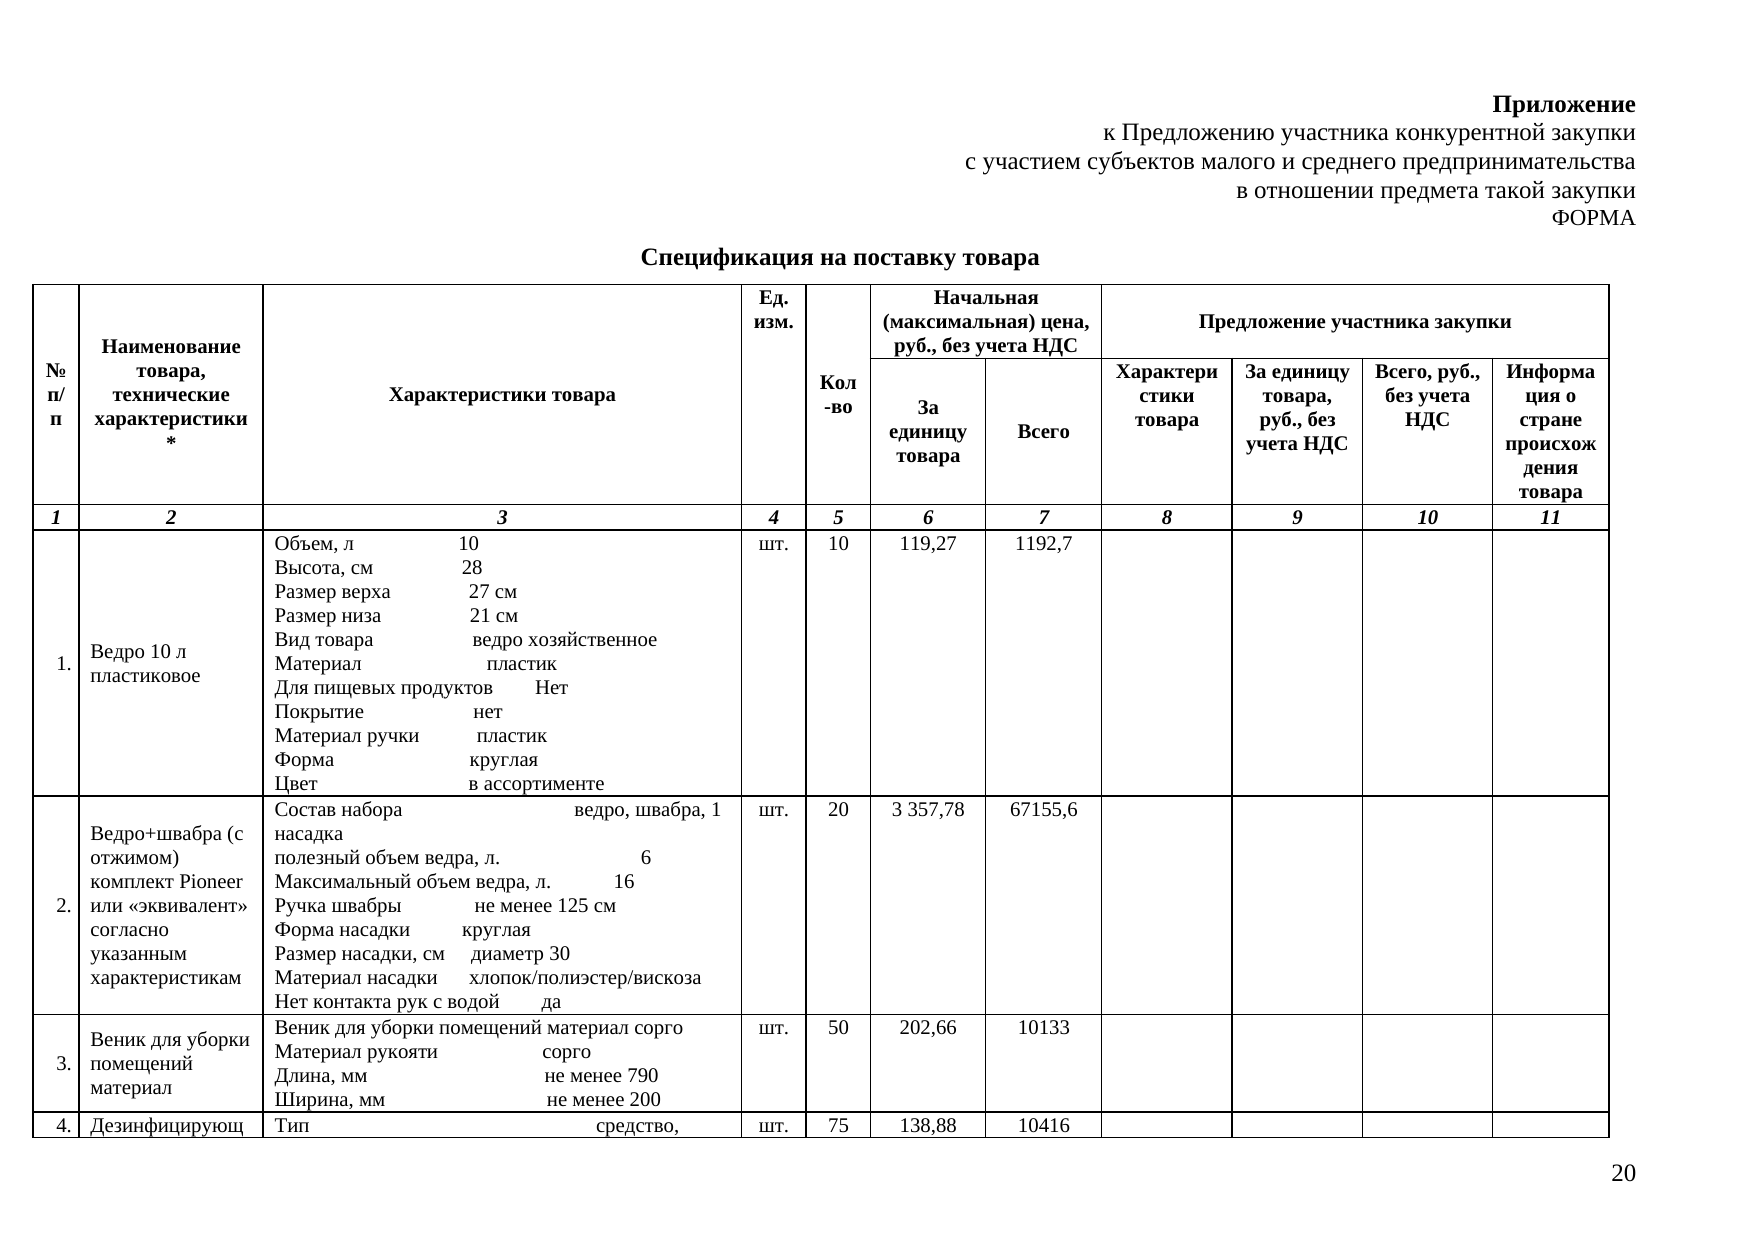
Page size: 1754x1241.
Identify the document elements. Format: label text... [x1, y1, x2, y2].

table_cell [1102, 797, 1231, 1013]
table_cell [1233, 797, 1362, 1013]
table_cell 50 [807, 1015, 870, 1111]
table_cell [264, 1113, 741, 1137]
text ФОРМА [44, 204, 1636, 230]
table_cell [1493, 797, 1608, 1013]
table_cell 202,66 [871, 1015, 985, 1111]
table_cell Веник для уборки помещений материал сорго Материал рукояти сорго Длина, мм не менее 790 Ширина, мм не менее 200 [264, 1015, 741, 1111]
table_cell 10416 [986, 1113, 1101, 1137]
table_header Кол-во [807, 285, 870, 503]
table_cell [80, 1113, 262, 1137]
table_cell шт. [742, 531, 805, 795]
table_header № п/п [34, 285, 78, 503]
table_cell [1102, 531, 1231, 795]
table_cell [1102, 1113, 1231, 1137]
table_header Характеристики товара [264, 285, 741, 503]
table_cell [34, 1113, 78, 1137]
table_cell За единицу товара, руб., без учета НДС [1233, 359, 1362, 503]
text Спецификация на поставку товара [44, 242, 1636, 271]
table_cell 3 357,78 [871, 797, 985, 1013]
table_cell [34, 1015, 78, 1111]
table_cell [1233, 1015, 1362, 1111]
table_header Предложение участника закупки [1102, 285, 1608, 357]
table_cell шт. [742, 1015, 805, 1111]
table_cell Ведро+швабра (с отжимом) комплект Pioneer или «эквивалент» согласно указанным характеристикам [80, 797, 262, 1013]
table_cell 9 [1233, 505, 1362, 529]
text к Предложению участника конкурентной закупки [44, 117, 1636, 146]
table_cell 75 [807, 1113, 870, 1137]
table_cell 119,27 [871, 531, 985, 795]
table_cell Объем, л 10 Высота, см 28 Размер верха 27 см Размер низа 21 см Вид товара ведро хозяйственное Материал пластик Для пищевых продуктов Нет Покрытие нет Материал ручки пластик Форма круглая Цвет в ассортименте [264, 531, 741, 795]
table_cell [1363, 531, 1492, 795]
table_cell [1363, 797, 1492, 1013]
table_header Ед. изм. [742, 285, 805, 503]
table_cell 6 [871, 505, 985, 529]
table_cell 67155,6 [986, 797, 1101, 1013]
table_cell Всего, руб., без учета НДС [1363, 359, 1492, 503]
table_cell [1493, 1113, 1608, 1137]
table_cell 10 [1363, 505, 1492, 529]
table_cell 7 [986, 505, 1101, 529]
table_cell шт. [742, 1113, 805, 1137]
table_header Наименование товара, технические характеристики* [80, 285, 262, 503]
table_cell [1233, 1113, 1362, 1137]
table_cell 11 [1493, 505, 1608, 529]
table_cell [1493, 1015, 1608, 1111]
table_cell Ведро 10 л пластиковое [80, 531, 262, 795]
table_cell Состав набора ведро, швабра, 1 насадка полезный объем ведра, л. 6 Максимальный объем ведра, л. 16 Ручка швабры не менее 125 см Форма насадки круглая Размер насадки, см диаметр 30 Материал насадки хлопок/полиэстер/вискоза Нет контакта рук с водой да [264, 797, 741, 1013]
table_cell 10133 [986, 1015, 1101, 1111]
table_cell [1102, 1015, 1231, 1111]
table_cell 1 [34, 505, 78, 529]
table_cell 5 [807, 505, 870, 529]
table_cell [34, 797, 78, 1013]
text Приложение [44, 89, 1636, 117]
table_cell 138,88 [871, 1113, 985, 1137]
table_cell За единицу товара [871, 359, 985, 503]
table_cell 8 [1102, 505, 1231, 529]
text с участием субъектов малого и среднего предпринимательства в отношении предмета такой закупки [44, 146, 1636, 204]
table_cell 20 [807, 797, 870, 1013]
table_cell 3 [264, 505, 741, 529]
table_cell 4 [742, 505, 805, 529]
table_cell Характеристики товара [1102, 359, 1231, 503]
table_cell [1363, 1015, 1492, 1111]
table_cell 10 [807, 531, 870, 795]
table_cell [1363, 1113, 1492, 1137]
table_cell [1493, 531, 1608, 795]
table_cell [34, 531, 78, 795]
table_cell шт. [742, 797, 805, 1013]
table_cell 1192,7 [986, 531, 1101, 795]
table_cell [1233, 531, 1362, 795]
table_header Начальная (максимальная) цена, руб., без учета НДС [871, 285, 1101, 357]
table_cell Информация о стране происхождения товара [1493, 359, 1608, 503]
table_cell Веник для уборки помещений материал [80, 1015, 262, 1111]
table_cell Всего [986, 359, 1101, 503]
table_cell 2 [80, 505, 262, 529]
